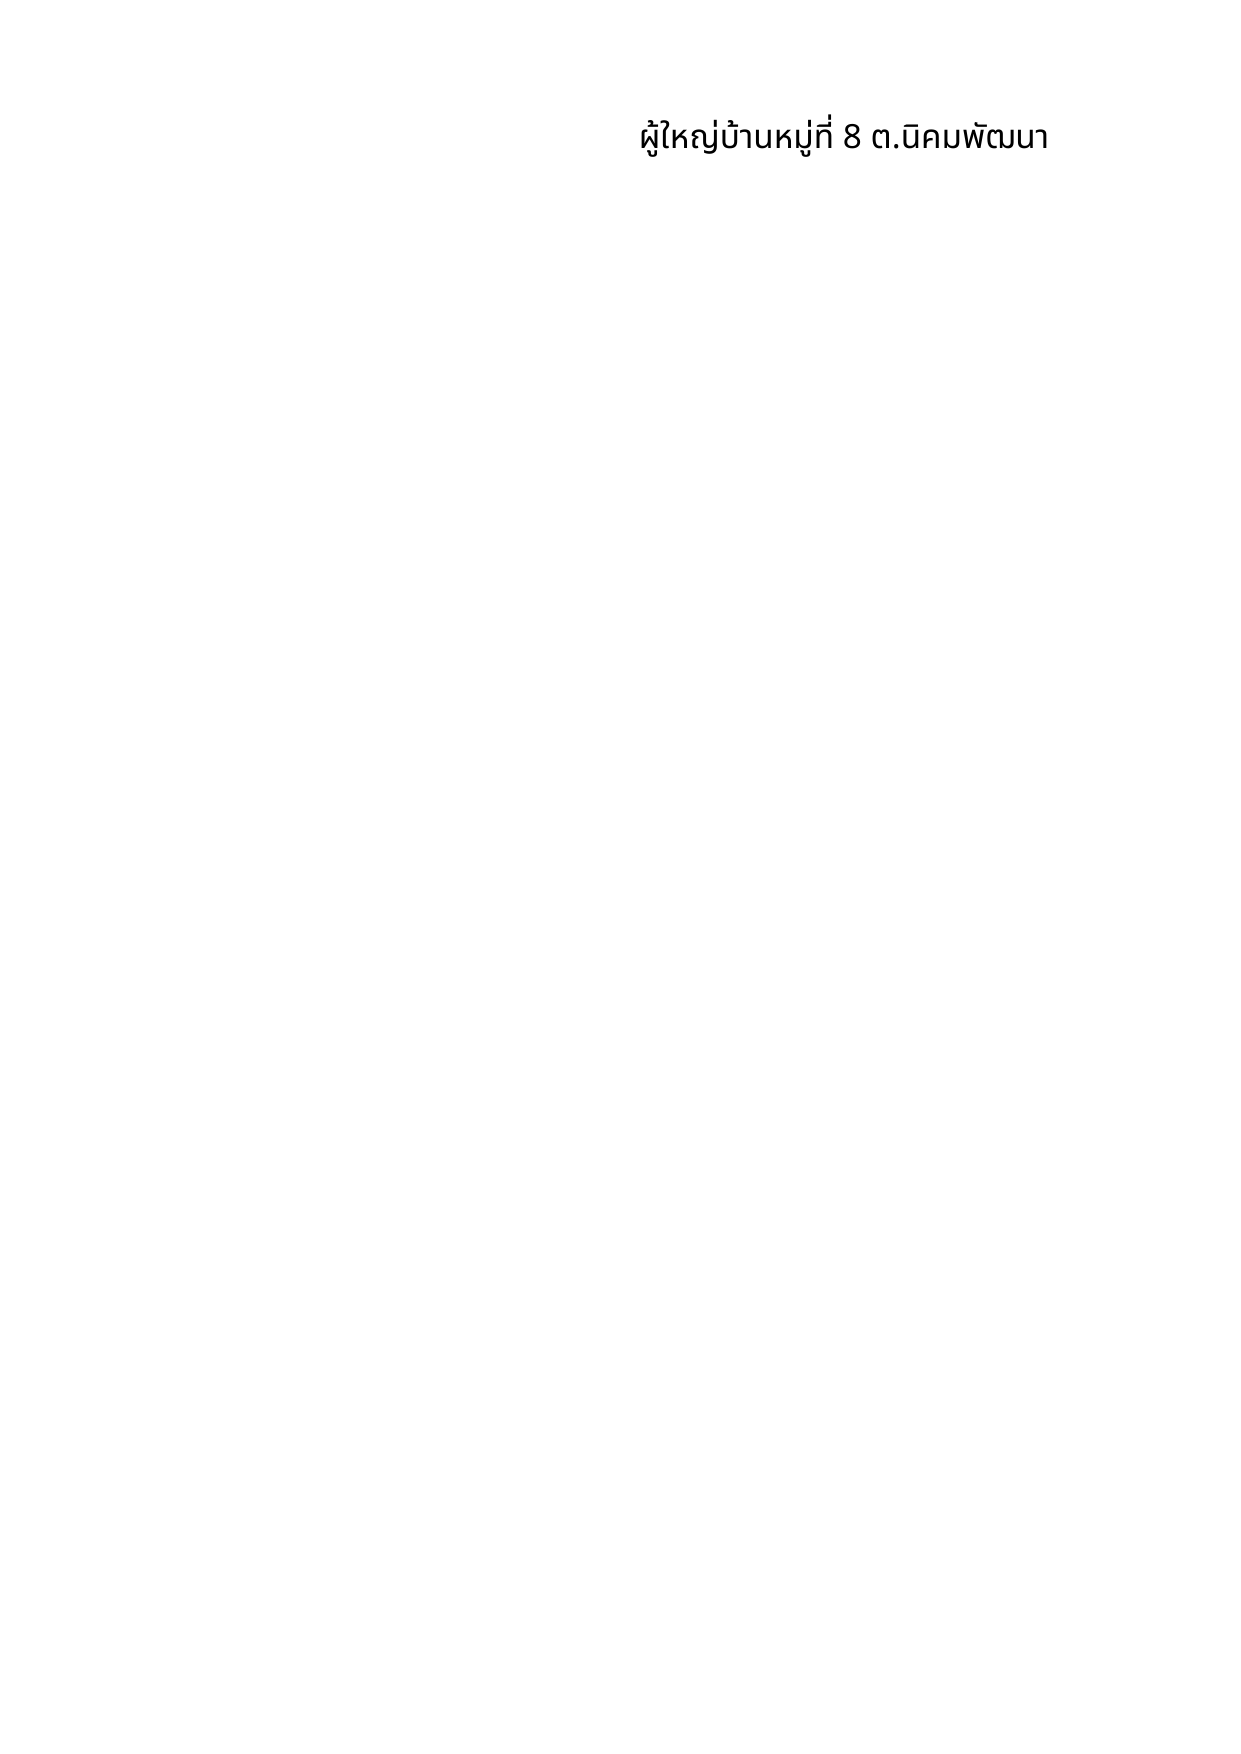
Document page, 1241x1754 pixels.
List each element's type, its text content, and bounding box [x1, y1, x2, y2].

text ผู้ใหญ่บ้านหมู่ที่ 8 ต.นิคมพัฒนา [162, 112, 1152, 163]
